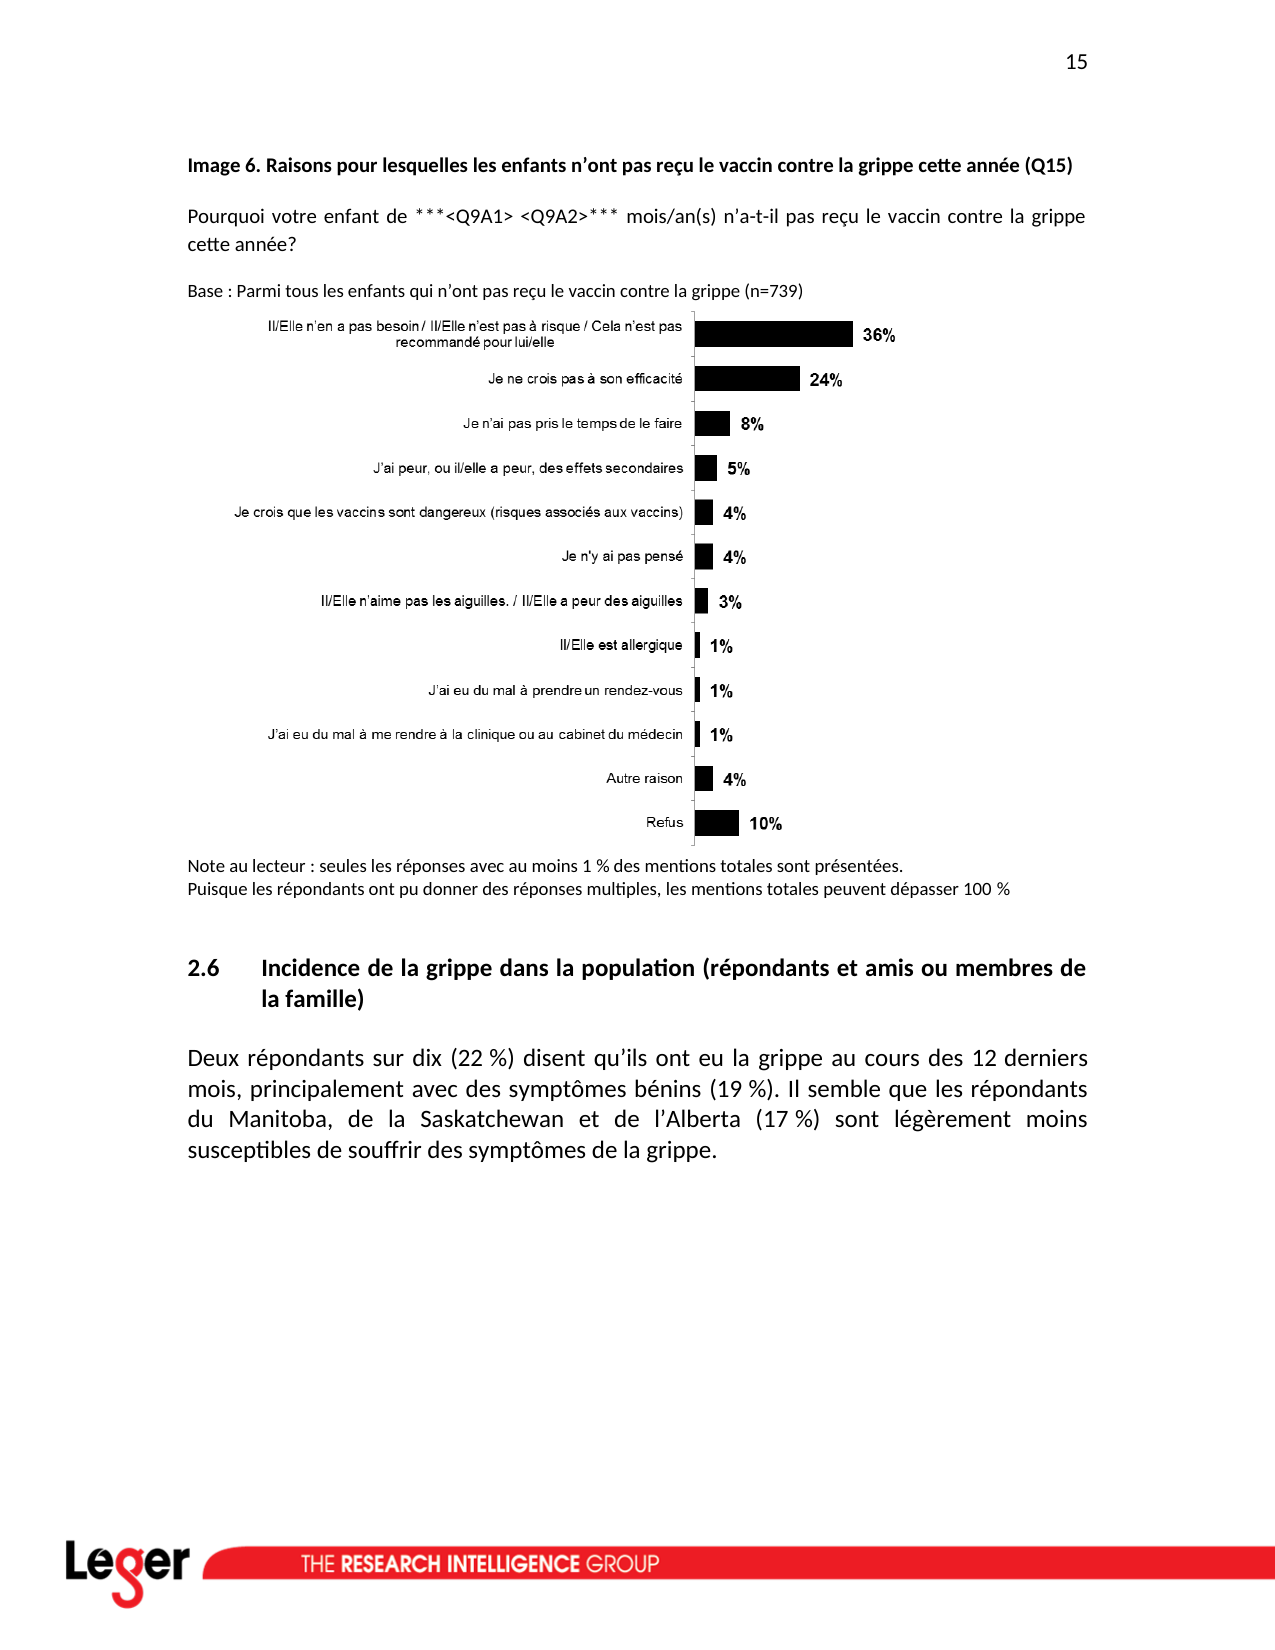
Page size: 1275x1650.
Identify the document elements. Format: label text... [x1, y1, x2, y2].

picture [43, 1515, 1275, 1615]
text Image 6. Raisons pour lesquelles les enfants n’ont pas reçu le vaccin contre la grippe cette année (Q15) [187, 150, 1088, 178]
text Note au lecteur : seules les réponses avec au moins 1 % des mentions totales sont présentées. [187, 855, 1088, 877]
text Puisque les répondants ont pu donner des réponses multiples, les mentions totales peuvent dépasser 100 % [187, 877, 1088, 900]
text Base : Parmi tous les enfants qui n’ont pas reçu le vaccin contre la grippe (n=739) [187, 279, 1088, 302]
text Pourquoi votre enfant de ***<Q9A1> <Q9A2>*** mois/an(s) n’a-t-il pas reçu le vaccin contre la grippe cette année? [187, 201, 1088, 257]
text Deux répondants sur dix (22 %) disent qu’ils ont eu la grippe au cours des 12 derniers mois, principalement avec des symptômes bénins (19 %). Il semble que les répondants du Manitoba, de la Saskatchewan et de l’Alberta (17 %) sont légèrement moins susceptibles de souffrir des symptômes de la grippe. [187, 1042, 1088, 1164]
text 2.6 Incidence de la grippe dans la population (répondants et amis ou membres de la famille) [187, 952, 1088, 1013]
picture [187, 302, 1133, 855]
